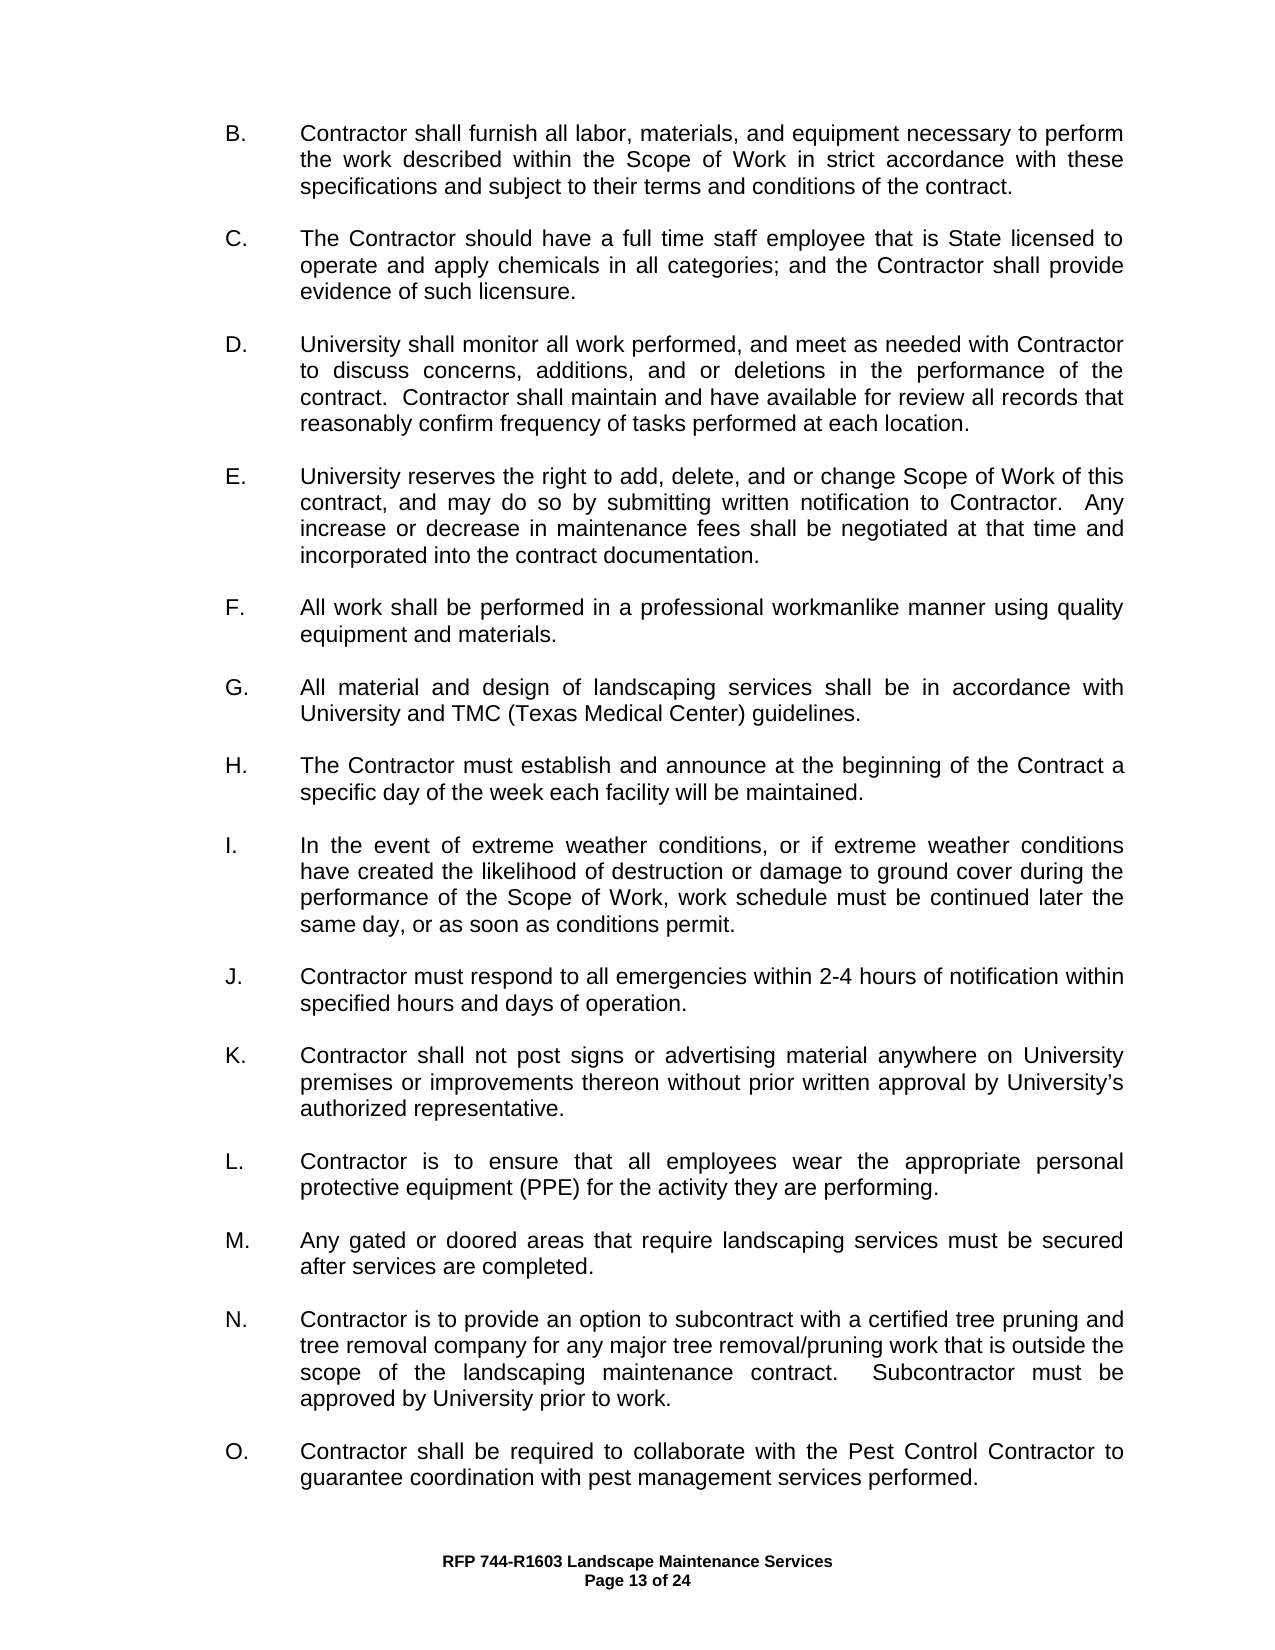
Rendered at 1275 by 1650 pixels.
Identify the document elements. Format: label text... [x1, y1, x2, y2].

text I. In the event of extreme weather conditions, or if extreme weather conditions have created the likelihood of destruction or damage to ground cover during the performance of the Scope of Work, work schedule must be continued later the same day, or as soon as conditions permit. [225, 832, 1125, 937]
text F. All work shall be performed in a professional workmanlike manner using quality equipment and materials. [225, 594, 1125, 647]
text D. University shall monitor all work performed, and meet as needed with Contractor to discuss concerns, additions, and or deletions in the performance of the contract. Contractor shall maintain and have available for review all records that reasonably confirm frequency of tasks performed at each location. [225, 331, 1125, 436]
text B. Contractor shall furnish all labor, materials, and equipment necessary to perform the work described within the Scope of Work in strict accordance with these specifications and subject to their terms and conditions of the contract. [225, 120, 1125, 199]
text O. Contractor shall be required to collaborate with the Pest Control Contractor to guarantee coordination with pest management services performed. [225, 1438, 1125, 1490]
text L. Contractor is to ensure that all employees wear the appropriate personal protective equipment (PPE) for the activity they are performing. [225, 1148, 1125, 1201]
text M. Any gated or doored areas that require landscaping services must be secured after services are completed. [225, 1227, 1125, 1279]
text J. Contractor must respond to all emergencies within 2-4 hours of notification within specified hours and days of operation. [225, 963, 1125, 1016]
text H. The Contractor must establish and announce at the beginning of the Contract a specific day of the week each facility will be maintained. [225, 752, 1125, 805]
text C. The Contractor should have a full time staff employee that is State licensed to operate and apply chemicals in all categories; and the Contractor shall provide evidence of such licensure. [225, 225, 1125, 304]
text G. All material and design of landscaping services shall be in accordance with University and TMC (Texas Medical Center) guidelines. [225, 673, 1125, 726]
text E. University reserves the right to add, delete, and or change Scope of Work of this contract, and may do so by submitting written notification to Contractor. Any increase or decrease in maintenance fees shall be negotiated at that time and incorporated into the contract documentation. [225, 463, 1125, 568]
text N. Contractor is to provide an option to subcontract with a certified tree pruning and tree removal company for any major tree removal/pruning work that is outside the scope of the landscaping maintenance contract. Subcontractor must be approved by University prior to work. [225, 1306, 1125, 1411]
text K. Contractor shall not post signs or advertising material anywhere on University premises or improvements thereon without prior written approval by University’s authorized representative. [225, 1042, 1125, 1121]
